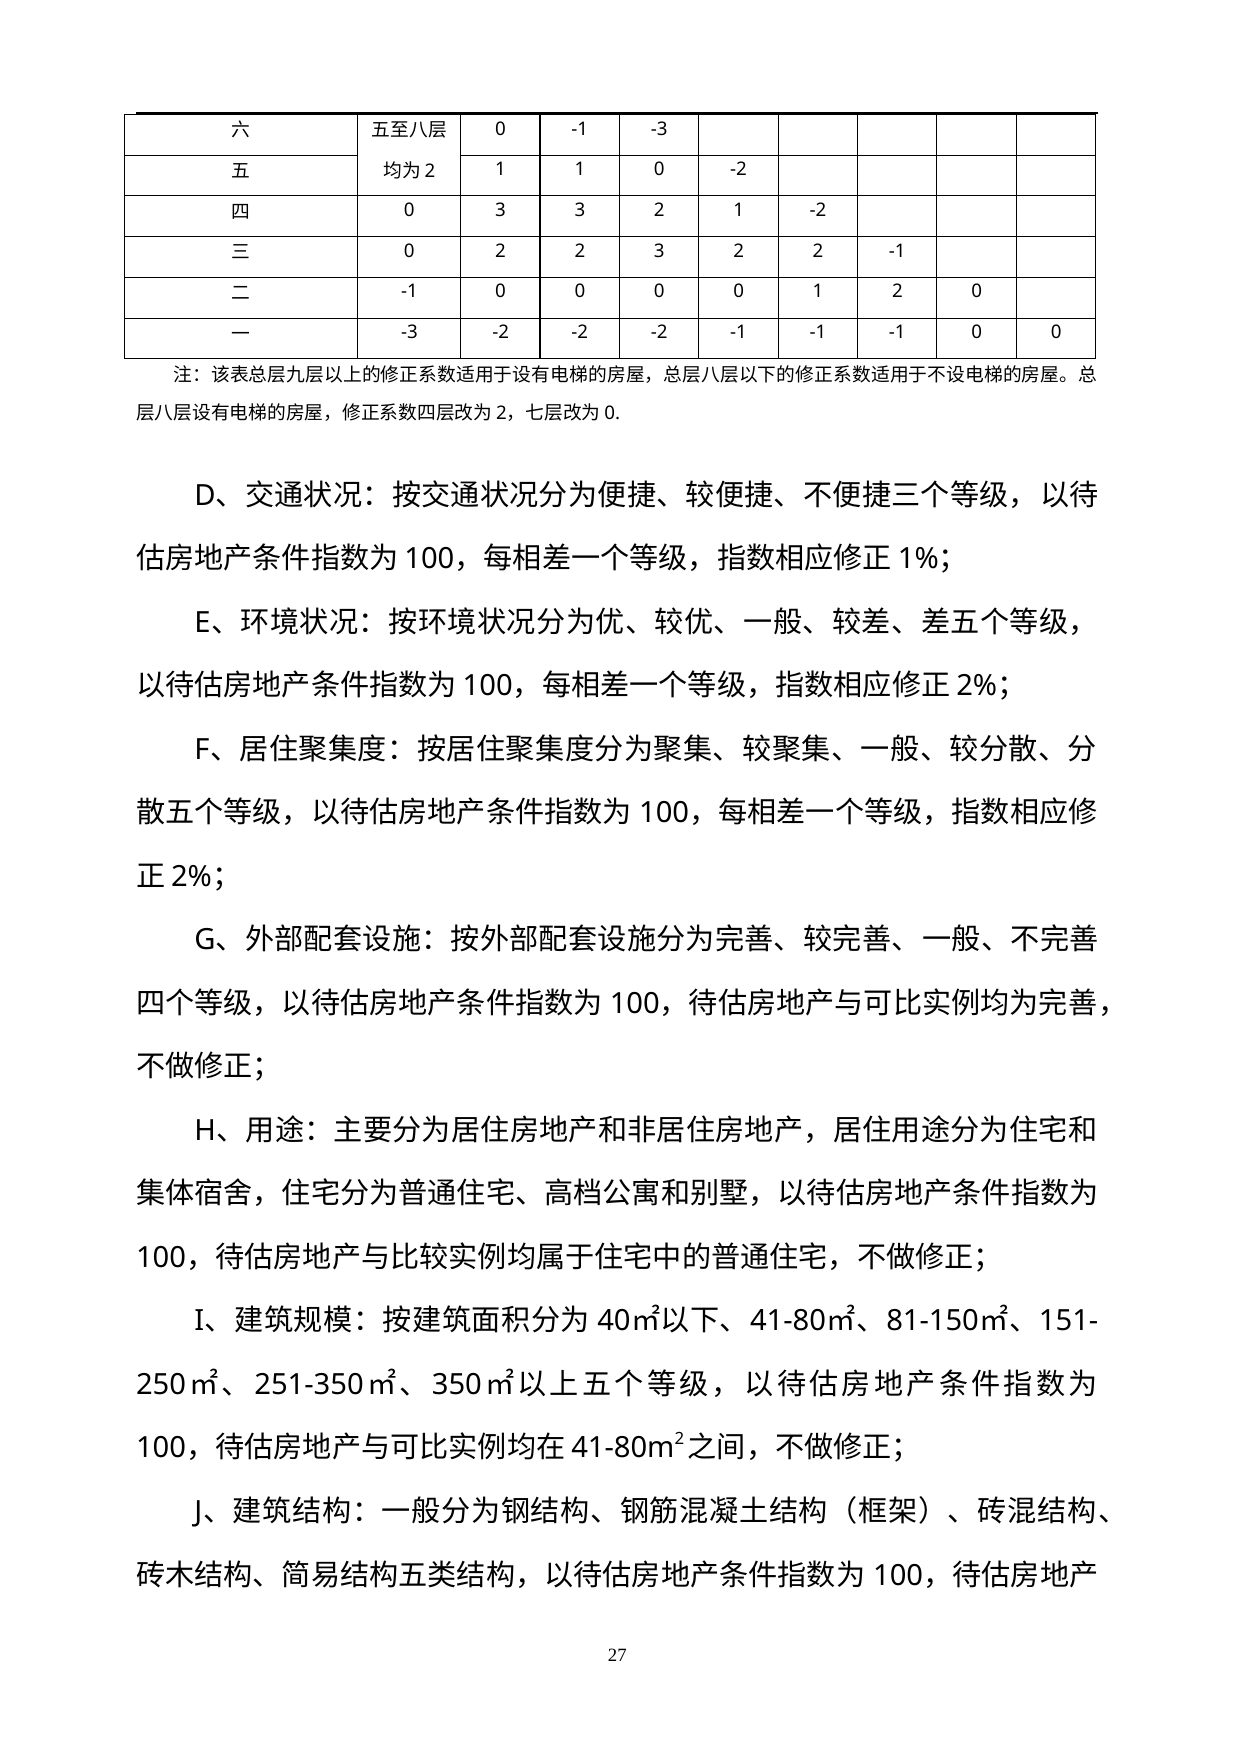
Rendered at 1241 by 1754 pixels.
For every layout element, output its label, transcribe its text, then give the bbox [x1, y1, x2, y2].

table_cell [858, 156, 936, 195]
table_cell -2 [699, 156, 778, 195]
table_cell -1 [858, 319, 936, 358]
table_cell [937, 115, 1016, 154]
table_cell 2 [699, 237, 778, 277]
table_cell 0 [620, 156, 698, 195]
table_cell 0 [541, 278, 619, 317]
text 注：该表总层九层以上的修正系数适用于设有电梯的房屋，总层八层以下的修正系数适用于不设电梯的房屋。总层八层设有电梯的房屋，修正系数四层改为2，七层改为0. [136, 359, 1098, 424]
table_cell [937, 196, 1016, 236]
table_cell 2 [858, 278, 936, 317]
table_cell 一 [125, 319, 357, 358]
table_cell 0 [699, 278, 778, 317]
text G、外部配套设施：按外部配套设施分为完善、较完善、一般、不完善四个等级，以待估房地产条件指数为100，待估房地产与可比实例均为完善，不做修正； [136, 916, 1098, 1085]
table_cell [1017, 237, 1095, 277]
table_cell -3 [620, 115, 698, 154]
table_cell -1 [541, 115, 619, 154]
table_cell 0 [1017, 319, 1095, 358]
text H、用途：主要分为居住房地产和非居住房地产，居住用途分为住宅和集体宿舍，住宅分为普通住宅、高档公寓和别墅，以待估房地产条件指数为100，待估房地产与比较实例均属于住宅中的普通住宅，不做修正； [136, 1106, 1098, 1276]
table_cell -2 [620, 319, 698, 358]
table_cell 五 [125, 156, 357, 195]
table_cell [937, 237, 1016, 277]
table_cell -1 [699, 319, 778, 358]
table_cell -1 [858, 237, 936, 277]
table_cell [779, 115, 857, 154]
table_cell 0 [620, 278, 698, 317]
table_cell 3 [541, 196, 619, 236]
table_cell 0 [461, 278, 539, 317]
table_cell 六 [125, 115, 357, 154]
table_cell 三 [125, 237, 357, 277]
table_cell -1 [358, 278, 460, 317]
table_cell [699, 115, 778, 154]
table_cell -2 [461, 319, 539, 358]
table_cell 3 [620, 237, 698, 277]
table_cell [858, 115, 936, 154]
table_cell 0 [937, 278, 1016, 317]
text I、建筑规模：按建筑面积分为40㎡以下、41-80㎡、81-150㎡、151-250㎡、251-350㎡、350㎡以上五个等级，以待估房地产条件指数为100，待估房地产与可比实例均在41-80m2之间，不做修正； [136, 1297, 1098, 1466]
table_cell -1 [779, 319, 857, 358]
table_cell 1 [699, 196, 778, 236]
table_cell 0 [358, 196, 460, 236]
table_cell 2 [779, 237, 857, 277]
table_cell [1017, 196, 1095, 236]
table_cell 2 [541, 237, 619, 277]
table_cell [858, 196, 936, 236]
table_cell [937, 156, 1016, 195]
table_cell [779, 156, 857, 195]
text D、交通状况：按交通状况分为便捷、较便捷、不便捷三个等级，以待估房地产条件指数为100，每相差一个等级，指数相应修正1%； [136, 471, 1098, 577]
table_cell 1 [461, 156, 539, 195]
table_cell -2 [779, 196, 857, 236]
table_cell 四 [125, 196, 357, 236]
table_cell [1017, 115, 1095, 154]
table_cell -3 [358, 319, 460, 358]
table_cell 1 [779, 278, 857, 317]
table_cell 2 [461, 237, 539, 277]
table_cell 0 [461, 115, 539, 154]
table_cell [1017, 156, 1095, 195]
table_cell -2 [541, 319, 619, 358]
table_cell [1017, 278, 1095, 317]
table_cell 1 [541, 156, 619, 195]
text F、居住聚集度：按居住聚集度分为聚集、较聚集、一般、较分散、分散五个等级，以待估房地产条件指数为100，每相差一个等级，指数相应修正2%； [136, 725, 1098, 895]
table_cell 3 [461, 196, 539, 236]
table_cell 0 [937, 319, 1016, 358]
table_cell 2 [620, 196, 698, 236]
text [136, 1487, 1098, 1593]
table_cell 二 [125, 278, 357, 317]
text E、环境状况：按环境状况分为优、较优、一般、较差、差五个等级，以待估房地产条件指数为100，每相差一个等级，指数相应修正2%； [136, 598, 1098, 704]
table_cell 0 [358, 237, 460, 277]
